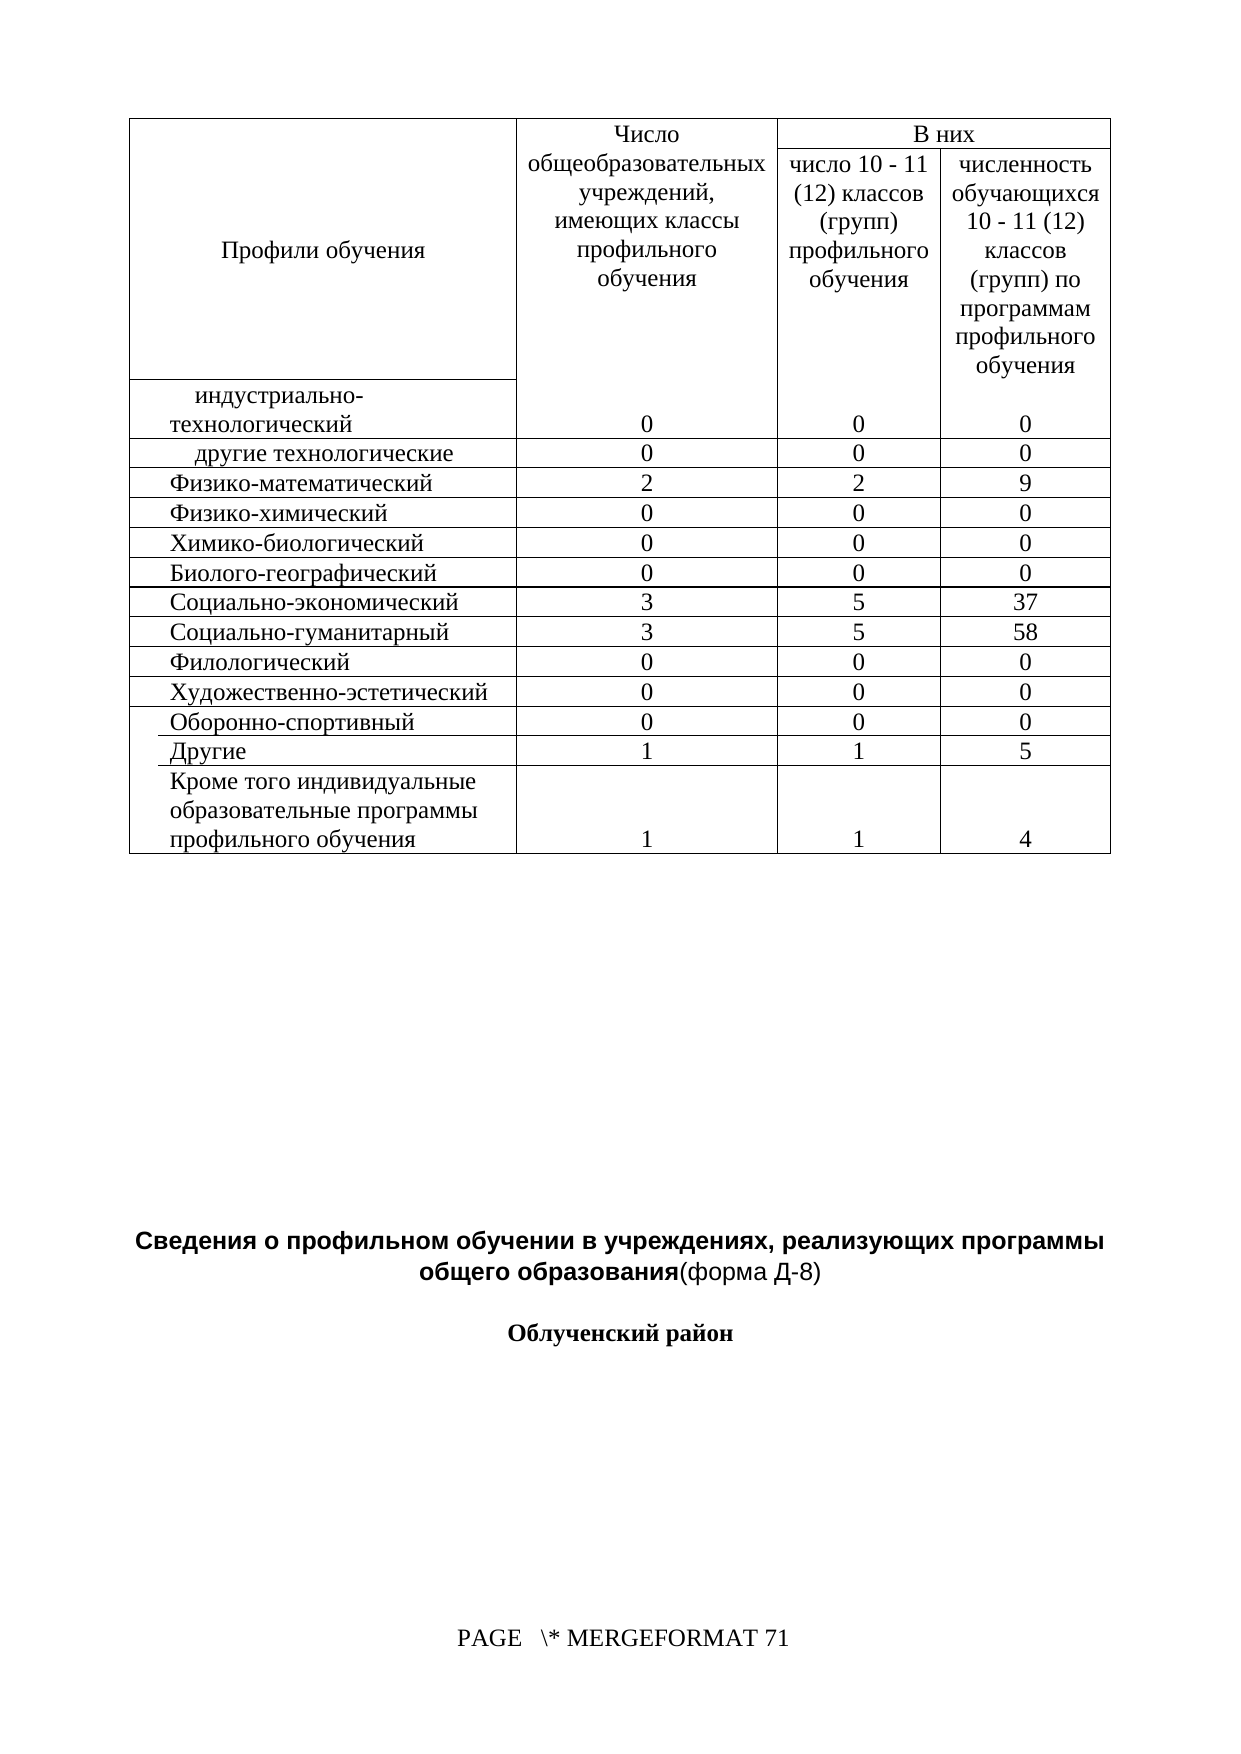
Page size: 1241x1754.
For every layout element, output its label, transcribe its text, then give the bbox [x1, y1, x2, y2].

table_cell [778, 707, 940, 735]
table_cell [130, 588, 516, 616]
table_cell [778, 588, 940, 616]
text общего образования(форма Д-8) [118, 1256, 1122, 1285]
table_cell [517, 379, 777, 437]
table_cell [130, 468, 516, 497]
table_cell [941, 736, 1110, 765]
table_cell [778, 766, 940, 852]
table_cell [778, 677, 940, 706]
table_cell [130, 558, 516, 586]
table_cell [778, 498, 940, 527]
text Облученский район [118, 1318, 1122, 1347]
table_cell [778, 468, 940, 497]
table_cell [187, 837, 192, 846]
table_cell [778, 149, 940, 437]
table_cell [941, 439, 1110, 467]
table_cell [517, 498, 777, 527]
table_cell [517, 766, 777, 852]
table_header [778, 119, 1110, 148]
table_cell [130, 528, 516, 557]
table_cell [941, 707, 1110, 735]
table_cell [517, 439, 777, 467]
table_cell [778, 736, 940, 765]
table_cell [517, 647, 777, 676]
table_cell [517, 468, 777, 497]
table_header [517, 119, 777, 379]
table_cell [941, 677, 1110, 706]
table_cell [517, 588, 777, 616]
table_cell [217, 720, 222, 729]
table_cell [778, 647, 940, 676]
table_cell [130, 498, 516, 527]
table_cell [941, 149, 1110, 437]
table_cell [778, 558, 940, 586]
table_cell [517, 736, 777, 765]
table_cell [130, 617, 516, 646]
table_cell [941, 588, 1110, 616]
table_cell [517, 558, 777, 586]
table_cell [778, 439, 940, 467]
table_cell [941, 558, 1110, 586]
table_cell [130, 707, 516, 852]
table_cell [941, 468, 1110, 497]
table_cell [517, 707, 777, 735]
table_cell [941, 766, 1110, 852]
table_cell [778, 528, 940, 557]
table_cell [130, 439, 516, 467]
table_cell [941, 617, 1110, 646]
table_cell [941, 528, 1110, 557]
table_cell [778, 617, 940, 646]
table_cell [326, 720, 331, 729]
text Сведения о профильном обучении в учреждениях, реализующих программы [118, 1226, 1122, 1254]
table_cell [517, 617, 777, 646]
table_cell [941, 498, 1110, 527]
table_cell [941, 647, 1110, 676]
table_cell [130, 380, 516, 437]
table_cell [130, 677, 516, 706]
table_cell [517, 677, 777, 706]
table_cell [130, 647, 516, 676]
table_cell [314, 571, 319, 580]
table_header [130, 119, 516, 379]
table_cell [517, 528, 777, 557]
